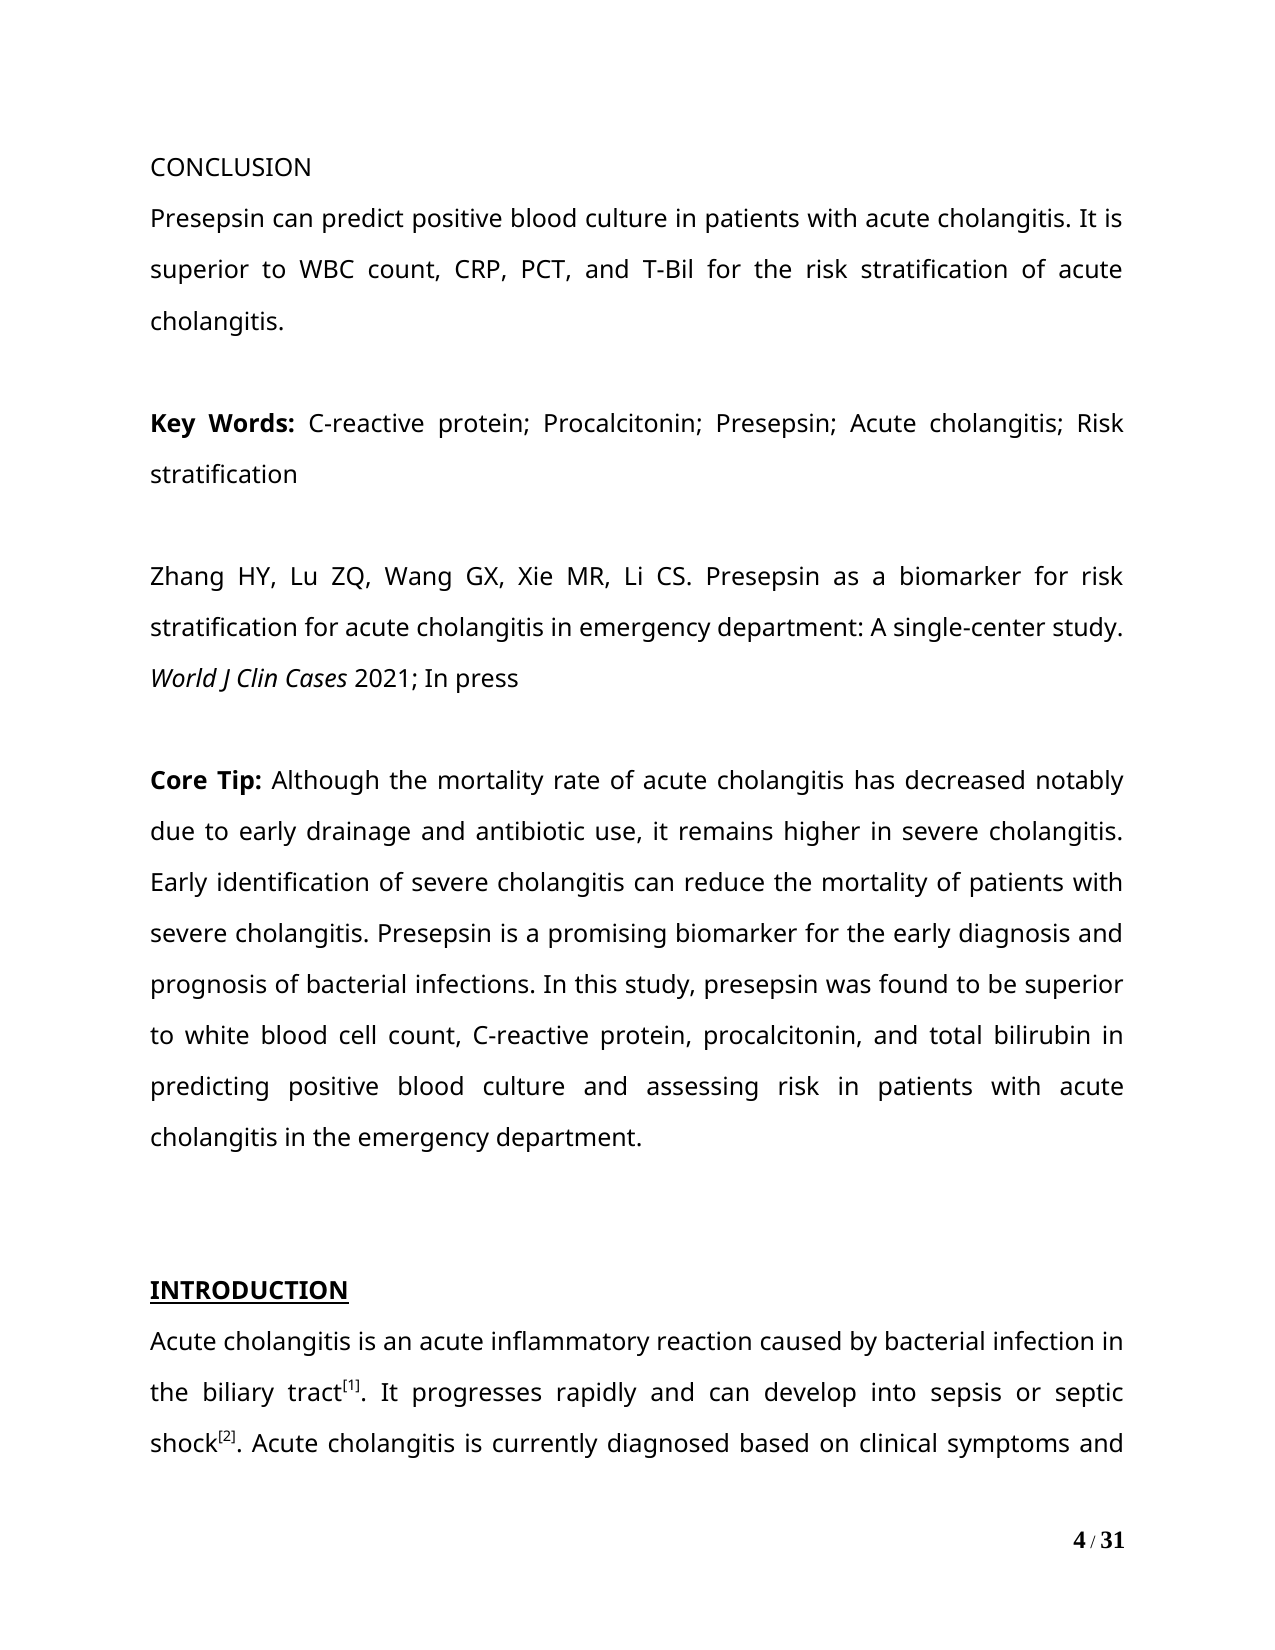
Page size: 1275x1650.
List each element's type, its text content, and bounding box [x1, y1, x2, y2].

text Zhang HY, Lu ZQ, Wang GX, Xie MR, Li CS. Presepsin as a biomarker for risk stratification for acute cholangitis in emergency department: A single-center study. World J Clin Cases 2021; In press [150, 558, 1125, 694]
text CONCLUSION [150, 150, 1125, 184]
text Key Words: C-reactive protein; Procalcitonin; Presepsin; Acute cholangitis; Risk stratification [150, 405, 1125, 490]
text INTRODUCTION [150, 1273, 1125, 1307]
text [150, 1324, 1125, 1460]
text Presepsin can predict positive blood culture in patients with acute cholangitis. It is superior to WBC count, CRP, PCT, and T-Bil for the risk stratification of acute cholangitis. [150, 201, 1125, 337]
text Core Tip: Although the mortality rate of acute cholangitis has decreased notably due to early drainage and antibiotic use, it remains higher in severe cholangitis. Early identification of severe cholangitis can reduce the mortality of patients with severe cholangitis. Presepsin is a promising biomarker for the early diagnosis and prognosis of bacterial infections. In this study, presepsin was found to be superior to white blood cell count, C-reactive protein, procalcitonin, and total bilirubin in predicting positive blood culture and assessing risk in patients with acute cholangitis in the emergency department. [150, 762, 1125, 1154]
